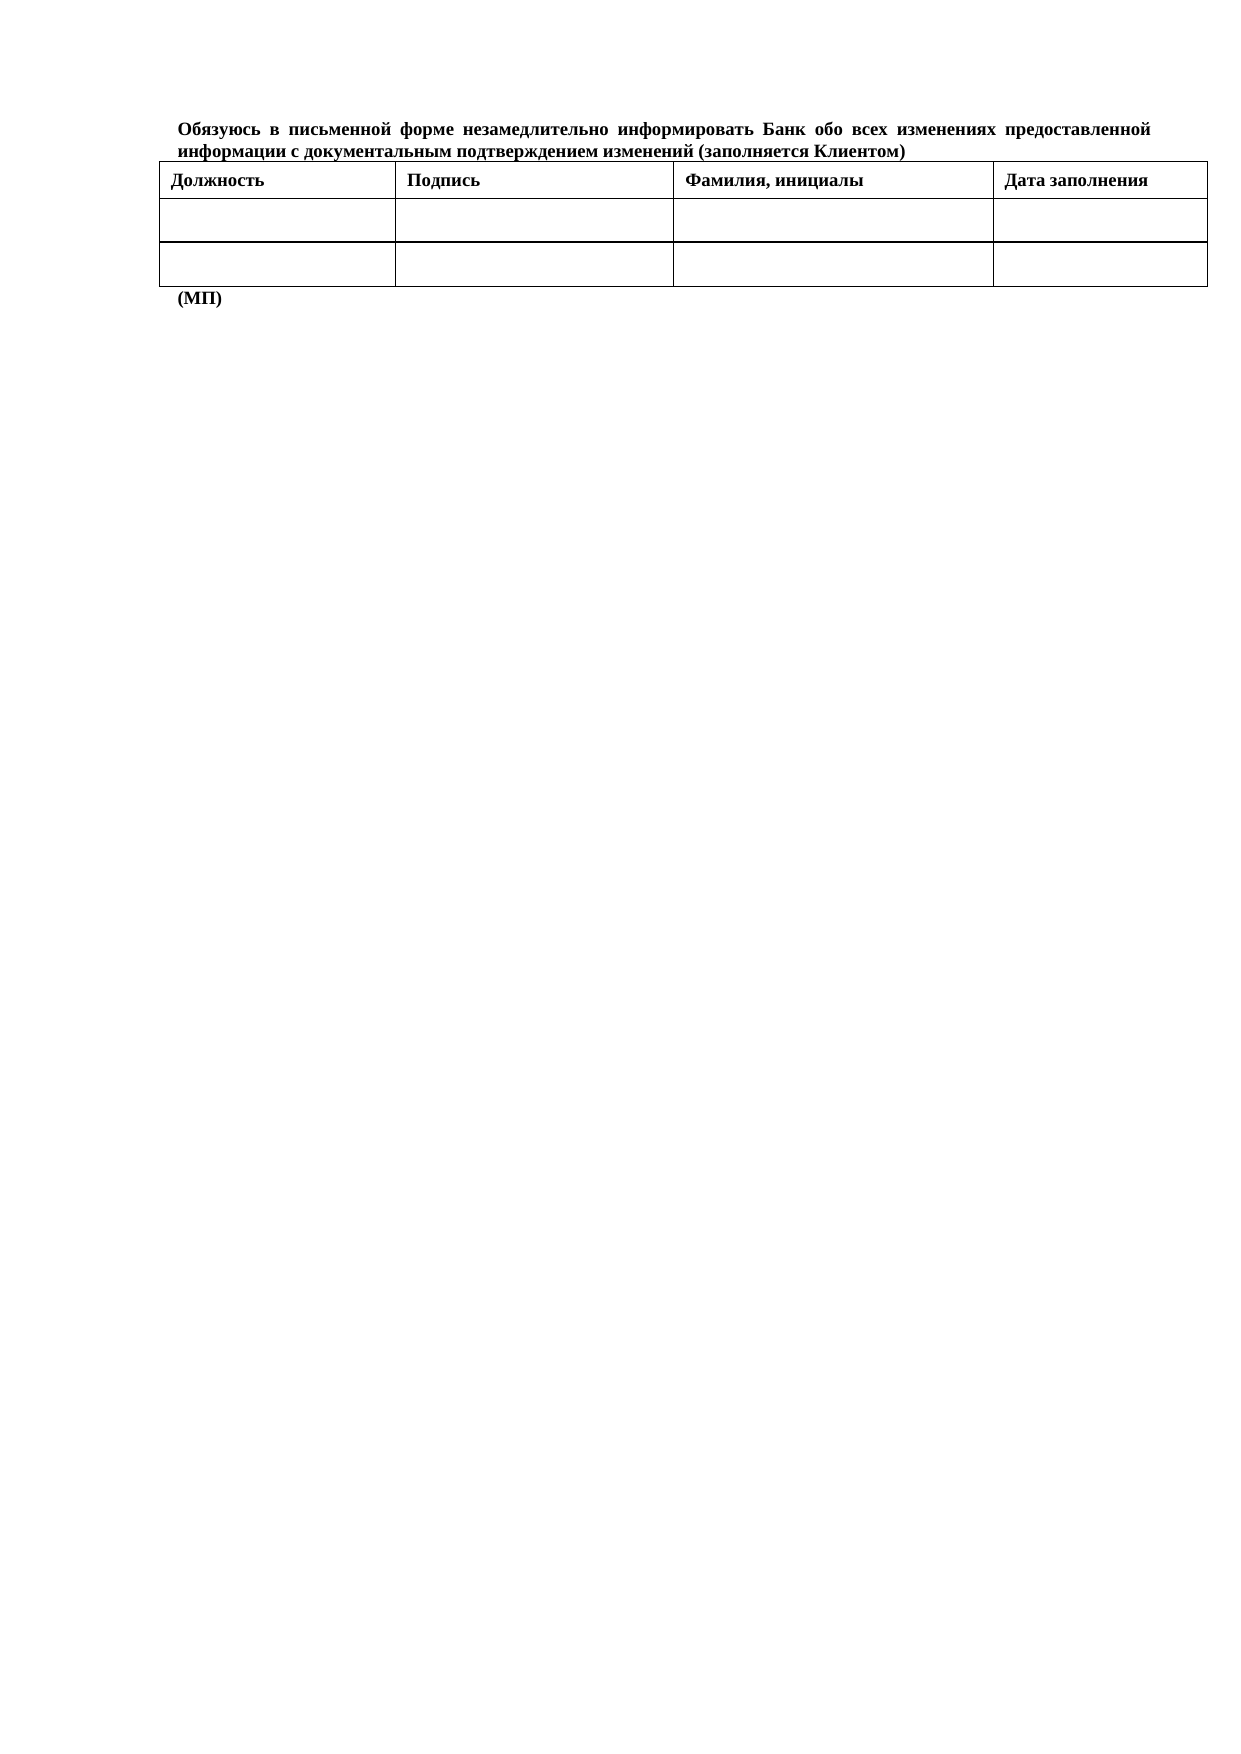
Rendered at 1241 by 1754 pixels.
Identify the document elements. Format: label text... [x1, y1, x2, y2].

table_cell [994, 199, 1207, 241]
text (МП) [177, 287, 1152, 308]
table_cell [994, 243, 1207, 286]
table_header Должность [160, 162, 395, 197]
table_cell [674, 243, 993, 286]
table_cell [674, 199, 993, 241]
table_header Подпись [396, 162, 673, 197]
table_cell [160, 243, 395, 286]
table_header Дата заполнения [994, 162, 1207, 197]
table_cell [396, 243, 673, 286]
table_cell [160, 199, 395, 241]
table_cell [396, 199, 673, 241]
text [177, 118, 1152, 161]
table_header Фамилия, инициалы [674, 162, 993, 197]
